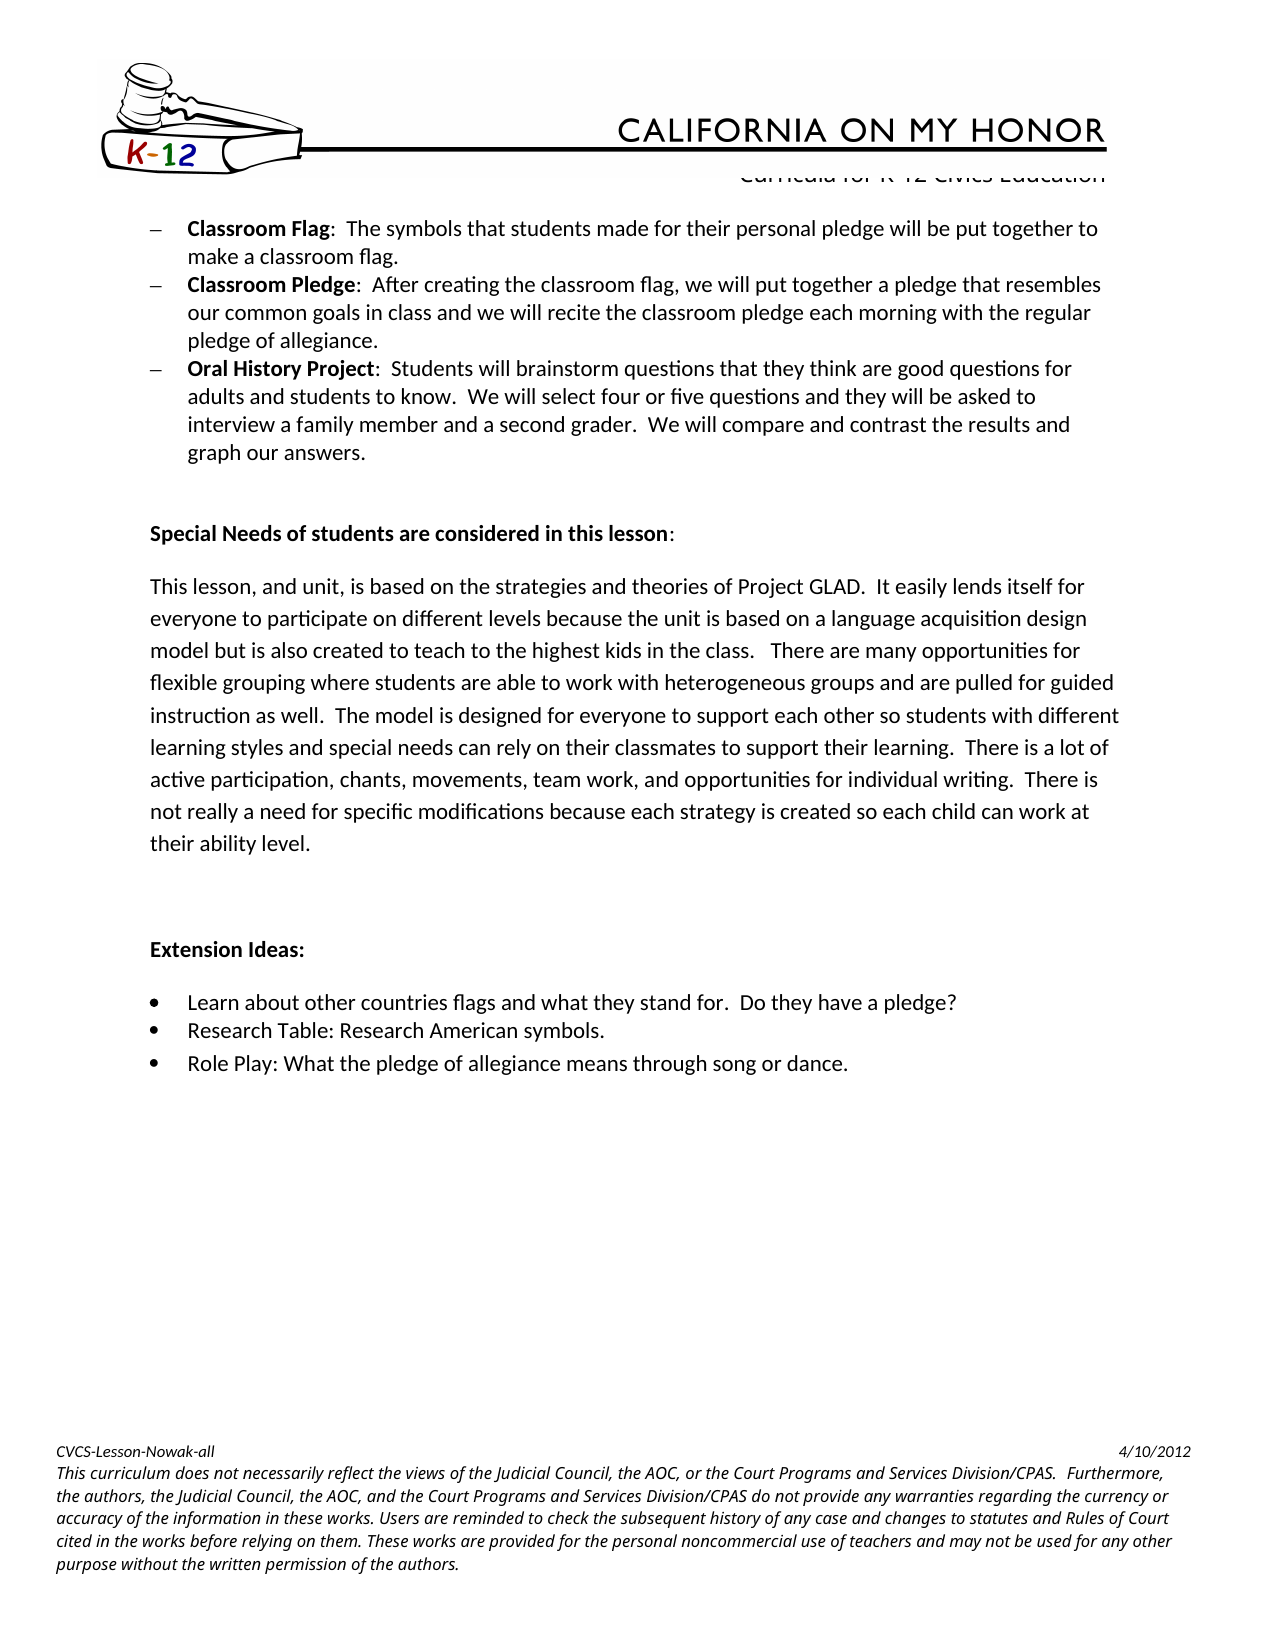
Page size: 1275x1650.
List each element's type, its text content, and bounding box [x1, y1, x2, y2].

picture [97, 59, 1108, 178]
list Oral History Project: Students will brainstorm questions that they think are good questions for adults and students to know. We will select four or five questions and they will be asked to interview a family member and a second grader. We will compare and contrast the results and graph our answers. [150, 354, 1125, 466]
list Research Table: Research American symbols. [150, 1017, 1125, 1044]
list Learn about other countries flags and what they stand for. Do they have a pledge? [150, 988, 1125, 1017]
text Special Needs of students are considered in this lesson: [150, 519, 1125, 547]
list Classroom Flag: The symbols that students made for their personal pledge will be put together to make a classroom flag. [150, 214, 1125, 270]
text This lesson, and unit, is based on the strategies and theories of Project GLAD. It easily lends itself for everyone to participate on different levels because the unit is based on a language acquisition design model but is also created to teach to the highest kids in the class. There are many opportunities for flexible grouping where students are able to work with heterogeneous groups and are pulled for guided instruction as well. The model is designed for everyone to support each other so students with different learning styles and special needs can rely on their classmates to support their learning. There is a lot of active participation, chants, movements, team work, and opportunities for individual writing. There is not really a need for specific modifications because each strategy is created so each child can work at their ability level. [150, 572, 1125, 857]
list Role Play: What the pledge of allegiance means through song or dance. [150, 1049, 1125, 1077]
text Extension Ideas: [150, 936, 1125, 963]
list Classroom Pledge: After creating the classroom flag, we will put together a pledge that resembles our common goals in class and we will recite the classroom pledge each morning with the regular pledge of allegiance. [150, 270, 1125, 354]
